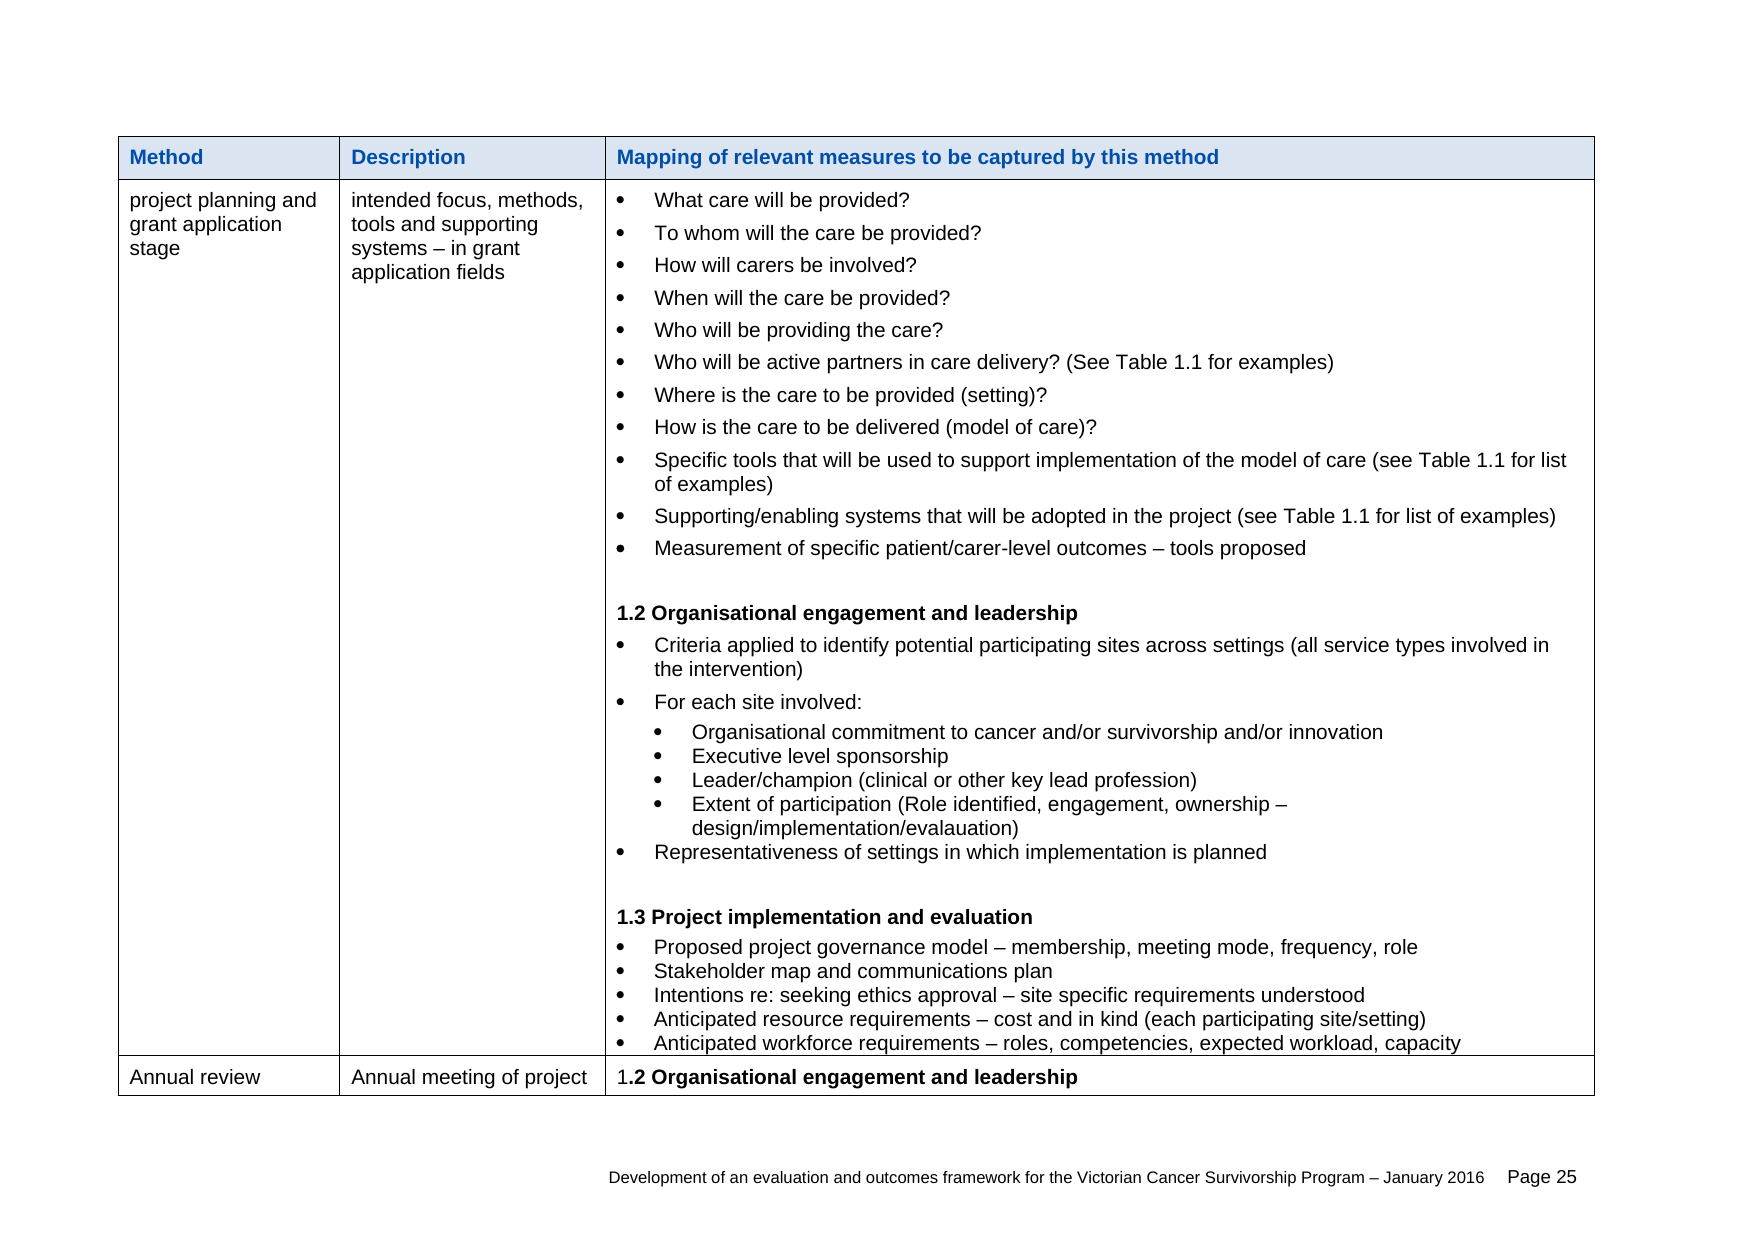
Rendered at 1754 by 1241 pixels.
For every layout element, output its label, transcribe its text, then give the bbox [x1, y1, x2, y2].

table_cell Inclusion of key elements defining the project – intended focus, methods, tools and supporting systems – in grant application fields [340, 180, 605, 1055]
table_header Mapping of relevant measures to be captured by this method [606, 137, 1594, 179]
table_header Method [119, 137, 339, 179]
table_cell Routine capture of key information at project planning and grant application stage [119, 180, 339, 1055]
table_cell Annual review (guided discussion) with outcomes of discussion documented in annual reports [119, 1056, 339, 1095]
table_header Description [340, 137, 605, 179]
